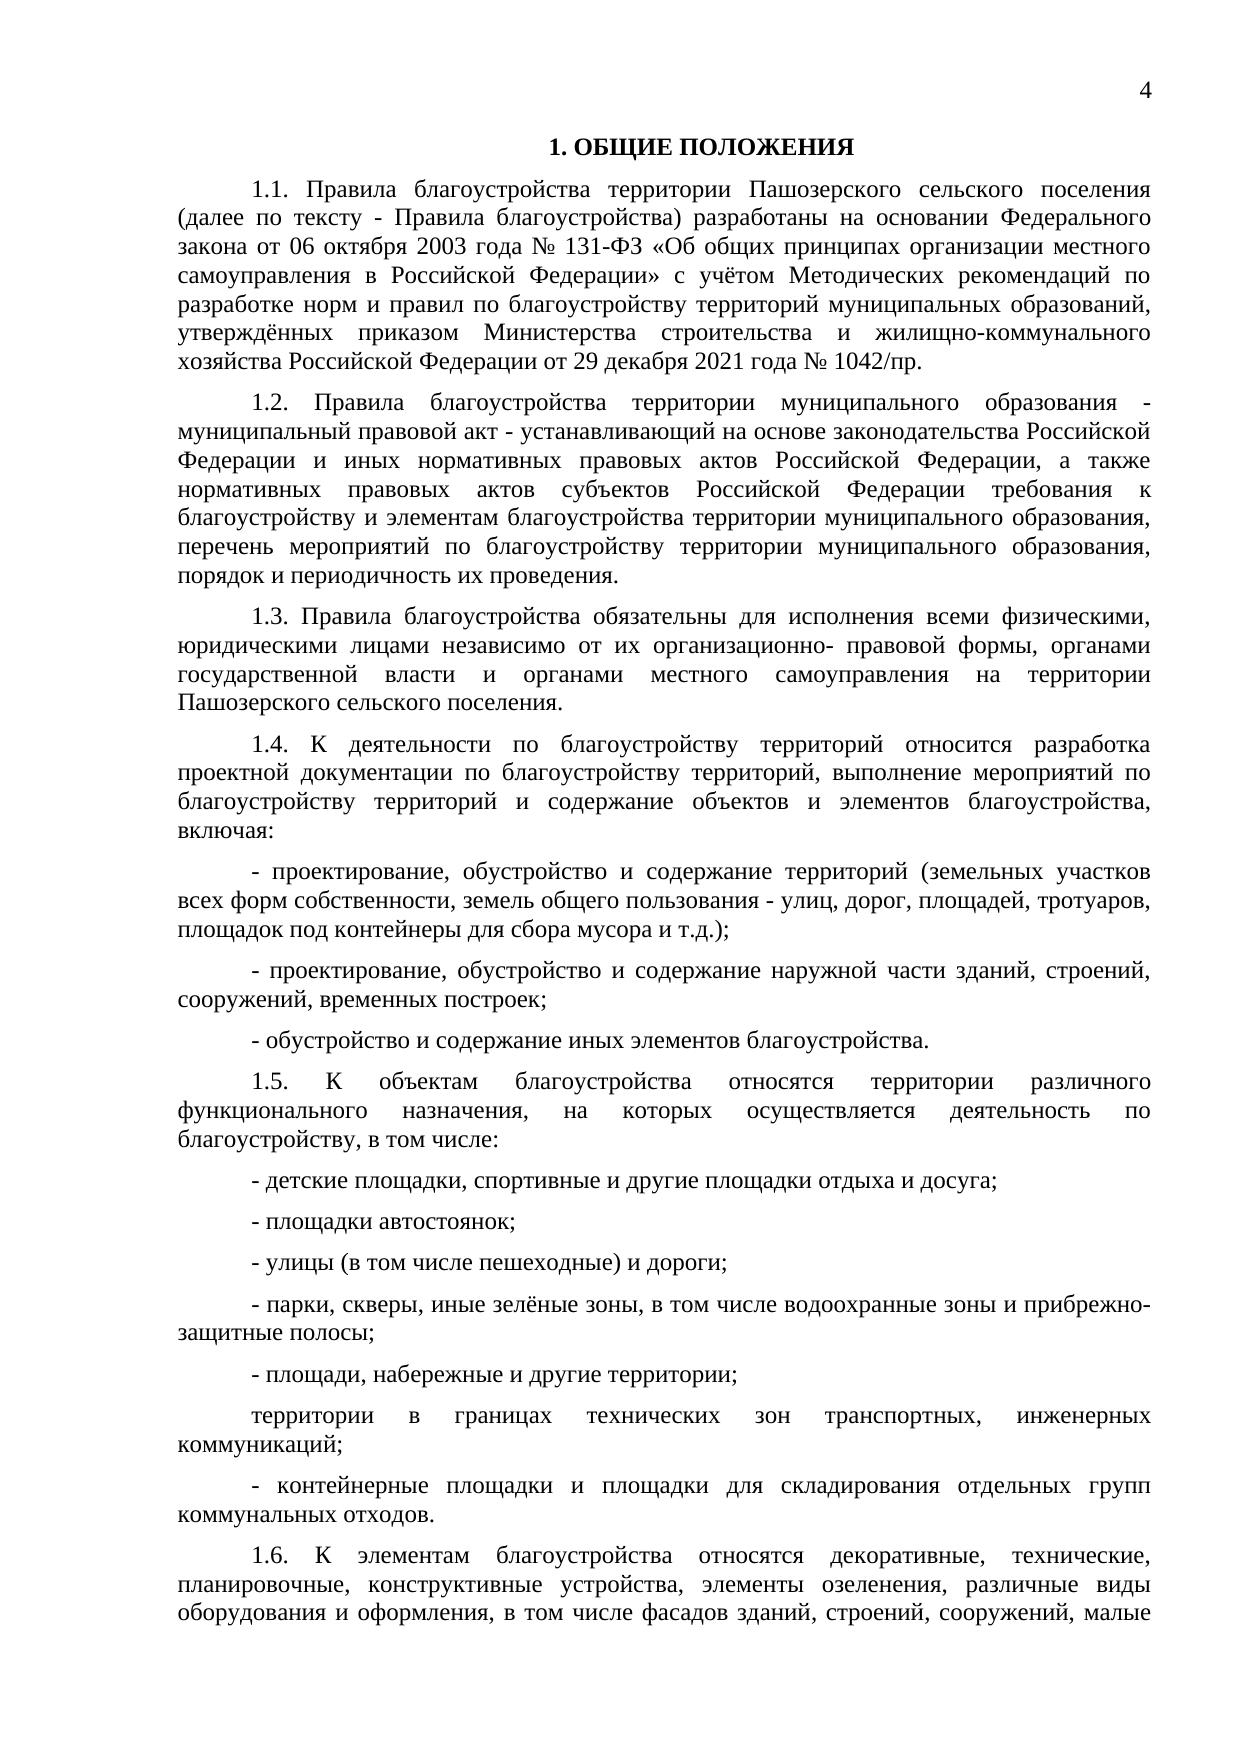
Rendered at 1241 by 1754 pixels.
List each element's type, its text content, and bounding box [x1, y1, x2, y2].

text 1.5. К объектам благоустройства относятся территории различного функционального назначения, на которых осуществляется деятельность по благоустройству, в том числе: [177, 1066, 1152, 1152]
text 1.4. К деятельности по благоустройству территорий относится разработка проектной документации по благоустройству территорий, выполнение мероприятий по благоустройству территорий и содержание объектов и элементов благоустройства, включая: [177, 729, 1152, 844]
text - обустройство и содержание иных элементов благоустройства. [177, 1025, 1152, 1054]
text 1.2. Правила благоустройства территории муниципального образования - муниципальный правовой акт - устанавливающий на основе законодательства Российской Федерации и иных нормативных правовых актов Российской Федерации, а также нормативных правовых актов субъектов Российской Федерации требования к благоустройству и элементам благоустройства территории муниципального образования, перечень мероприятий по благоустройству территории муниципального образования, порядок и периодичность их проведения. [177, 387, 1152, 589]
text 1.3. Правила благоустройства обязательны для исполнения всеми физическими, юридическими лицами независимо от их организационно- правовой формы, органами государственной власти и органами местного самоуправления на территории Пашозерского сельского поселения. [177, 601, 1152, 716]
text - парки, скверы, иные зелёные зоны, в том числе водоохранные зоны и прибрежно-защитные полосы; [177, 1289, 1152, 1346]
text - проектирование, обустройство и содержание территорий (земельных участков всех форм собственности, земель общего пользования - улиц, дорог, площадей, тротуаров, площадок под контейнеры для сбора мусора и т.д.); [177, 856, 1152, 942]
text - площади, набережные и другие территории; [177, 1359, 1152, 1387]
text 1. ОБЩИЕ ПОЛОЖЕНИЯ [177, 132, 1152, 161]
text территории в границах технических зон транспортных, инженерных коммуникаций; [177, 1400, 1152, 1457]
text - контейнерные площадки и площадки для складирования отдельных групп коммунальных отходов. [177, 1470, 1152, 1527]
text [177, 1540, 1152, 1626]
text - площадки автостоянок; [177, 1206, 1152, 1235]
text - улицы (в том числе пешеходные) и дороги; [177, 1247, 1152, 1276]
text 1.1. Правила благоустройства территории Пашозерского сельского поселения (далее по тексту - Правила благоустройства) разработаны на основании Федерального закона от 06 октября 2003 года № 131-ФЗ «Об общих принципах организации местного самоуправления в Российской Федерации» с учётом Методических рекомендаций по разработке норм и правил по благоустройству территорий муниципальных образований, утверждённых приказом Министерства строительства и жилищно-коммунального хозяйства Российской Федерации от 29 декабря 2021 года № 1042/пр. [177, 174, 1152, 375]
text - проектирование, обустройство и содержание наружной части зданий, строений, сооружений, временных построек; [177, 955, 1152, 1012]
text - детские площадки, спортивные и другие площадки отдыха и досуга; [177, 1165, 1152, 1194]
